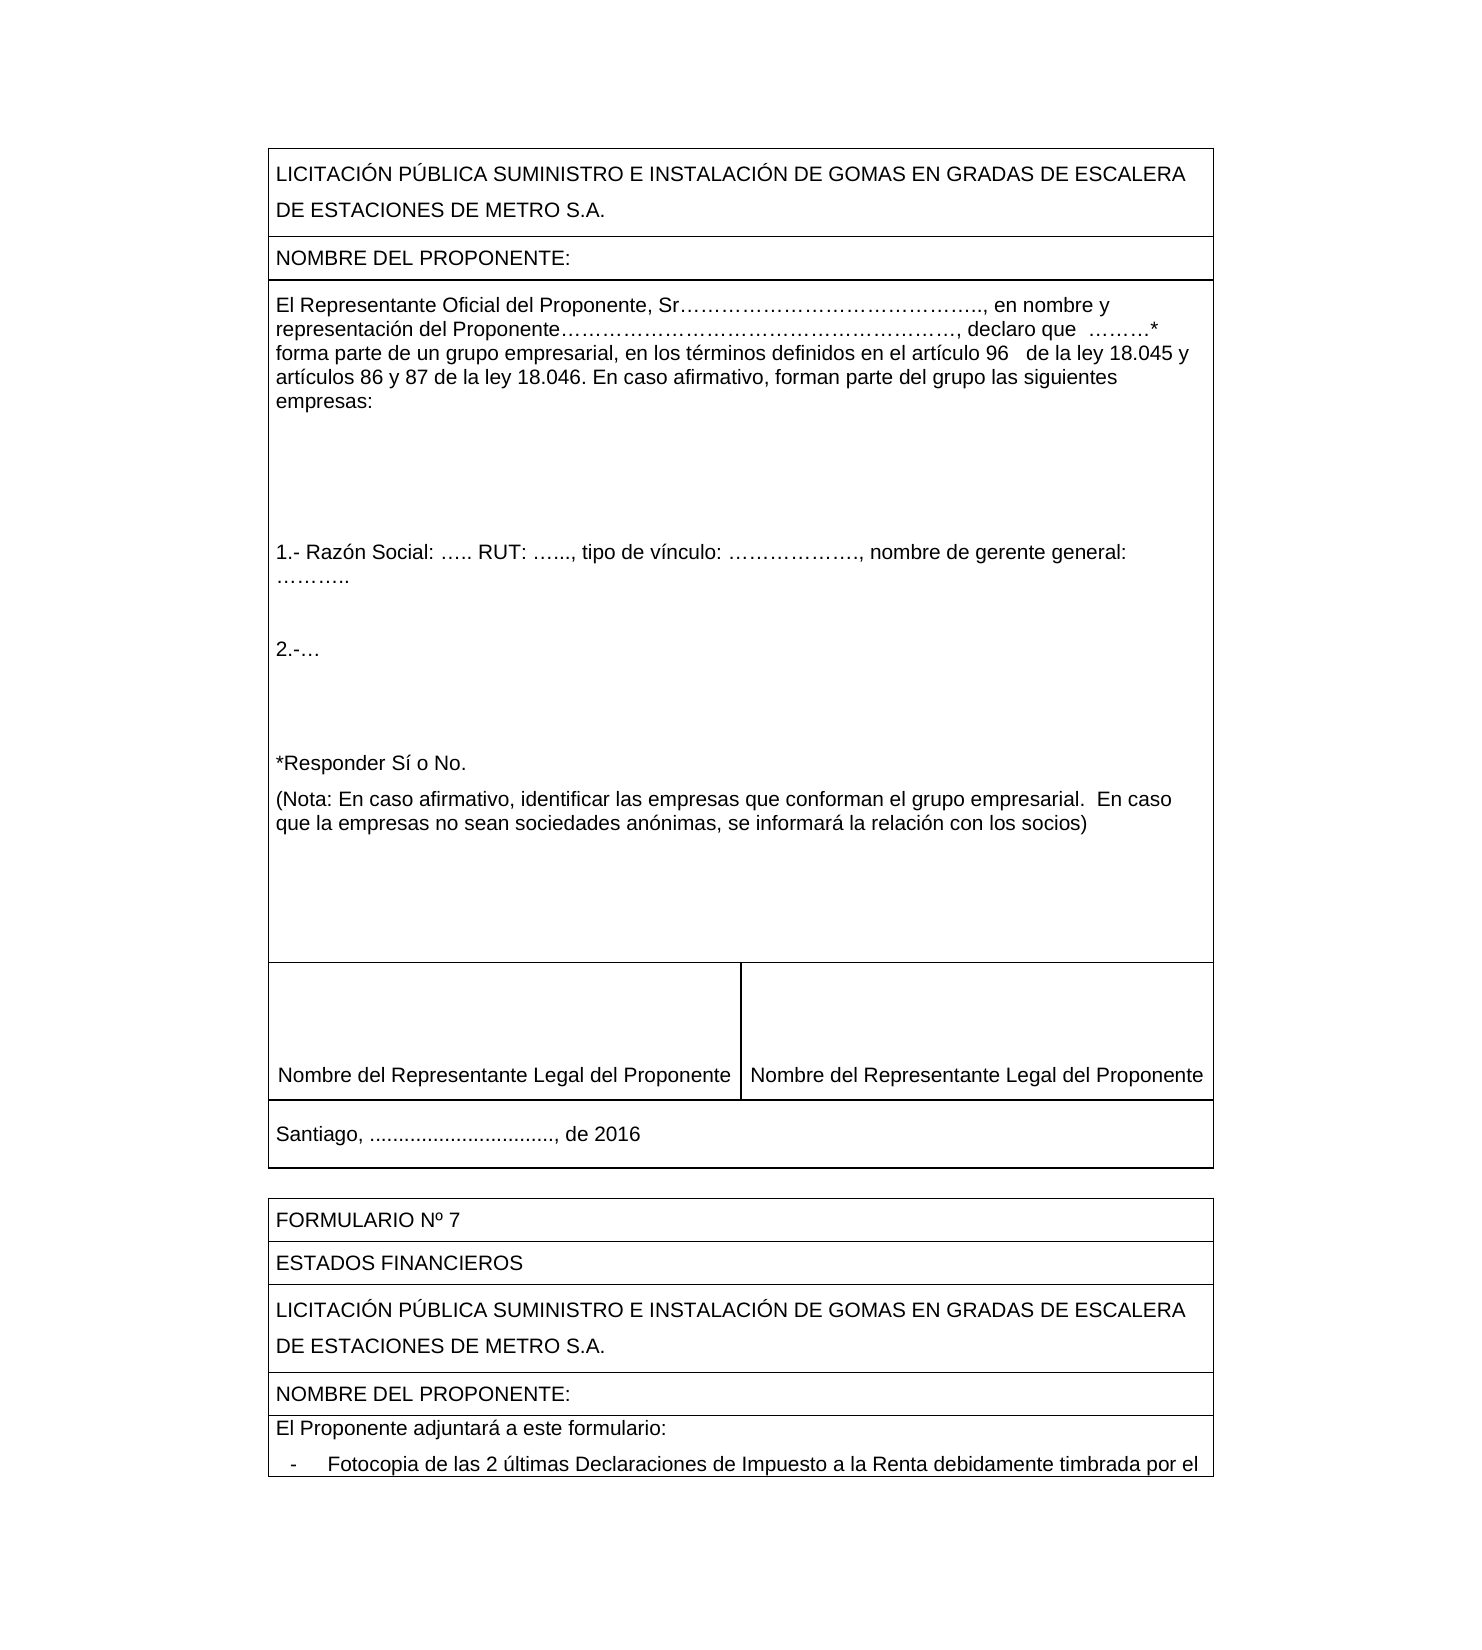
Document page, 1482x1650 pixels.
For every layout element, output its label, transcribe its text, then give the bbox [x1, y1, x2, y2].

table_header FORMULARIO Nº 7 [269, 1199, 1213, 1241]
table_cell NOMBRE DEL PROPONENTE: [269, 237, 1213, 279]
table_cell Nombre del Representante Legal del Proponente [742, 963, 1213, 1099]
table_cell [269, 1416, 1213, 1476]
table_cell Santiago, ................................, de 2016 [269, 1101, 1213, 1167]
table_cell El Representante Oficial del Proponente, Sr…………………………………….., en nombre y representación del Proponente…………………………………………………, declaro que ………* forma parte de un grupo empresarial, en los términos definidos en el artículo 96 de la ley 18.045 y artículos 86 y 87 de la ley 18.046. En caso afirmativo, forman parte del grupo las siguientes empresas: 1.- Razón Social: ….. RUT: …..., tipo de vínculo: ………………., nombre de gerente general: ……….. 2.-… *Responder Sí o No. (Nota: En caso afirmativo, identificar las empresas que conforman el grupo empresarial. En caso que la empresas no sean sociedades anónimas, se informará la relación con los socios) [269, 281, 1213, 962]
table_cell NOMBRE DEL PROPONENTE: [269, 1373, 1213, 1415]
table_cell LICITACIÓN PÚBLICA SUMINISTRO E INSTALACIÓN DE GOMAS EN GRADAS DE ESCALERA DE ESTACIONES DE METRO S.A. [269, 149, 1213, 236]
table_cell LICITACIÓN PÚBLICA SUMINISTRO E INSTALACIÓN DE GOMAS EN GRADAS DE ESCALERA DE ESTACIONES DE METRO S.A. [269, 1285, 1213, 1372]
table_cell Nombre del Representante Legal del Proponente [269, 963, 740, 1099]
table_cell ESTADOS FINANCIEROS [269, 1242, 1213, 1284]
